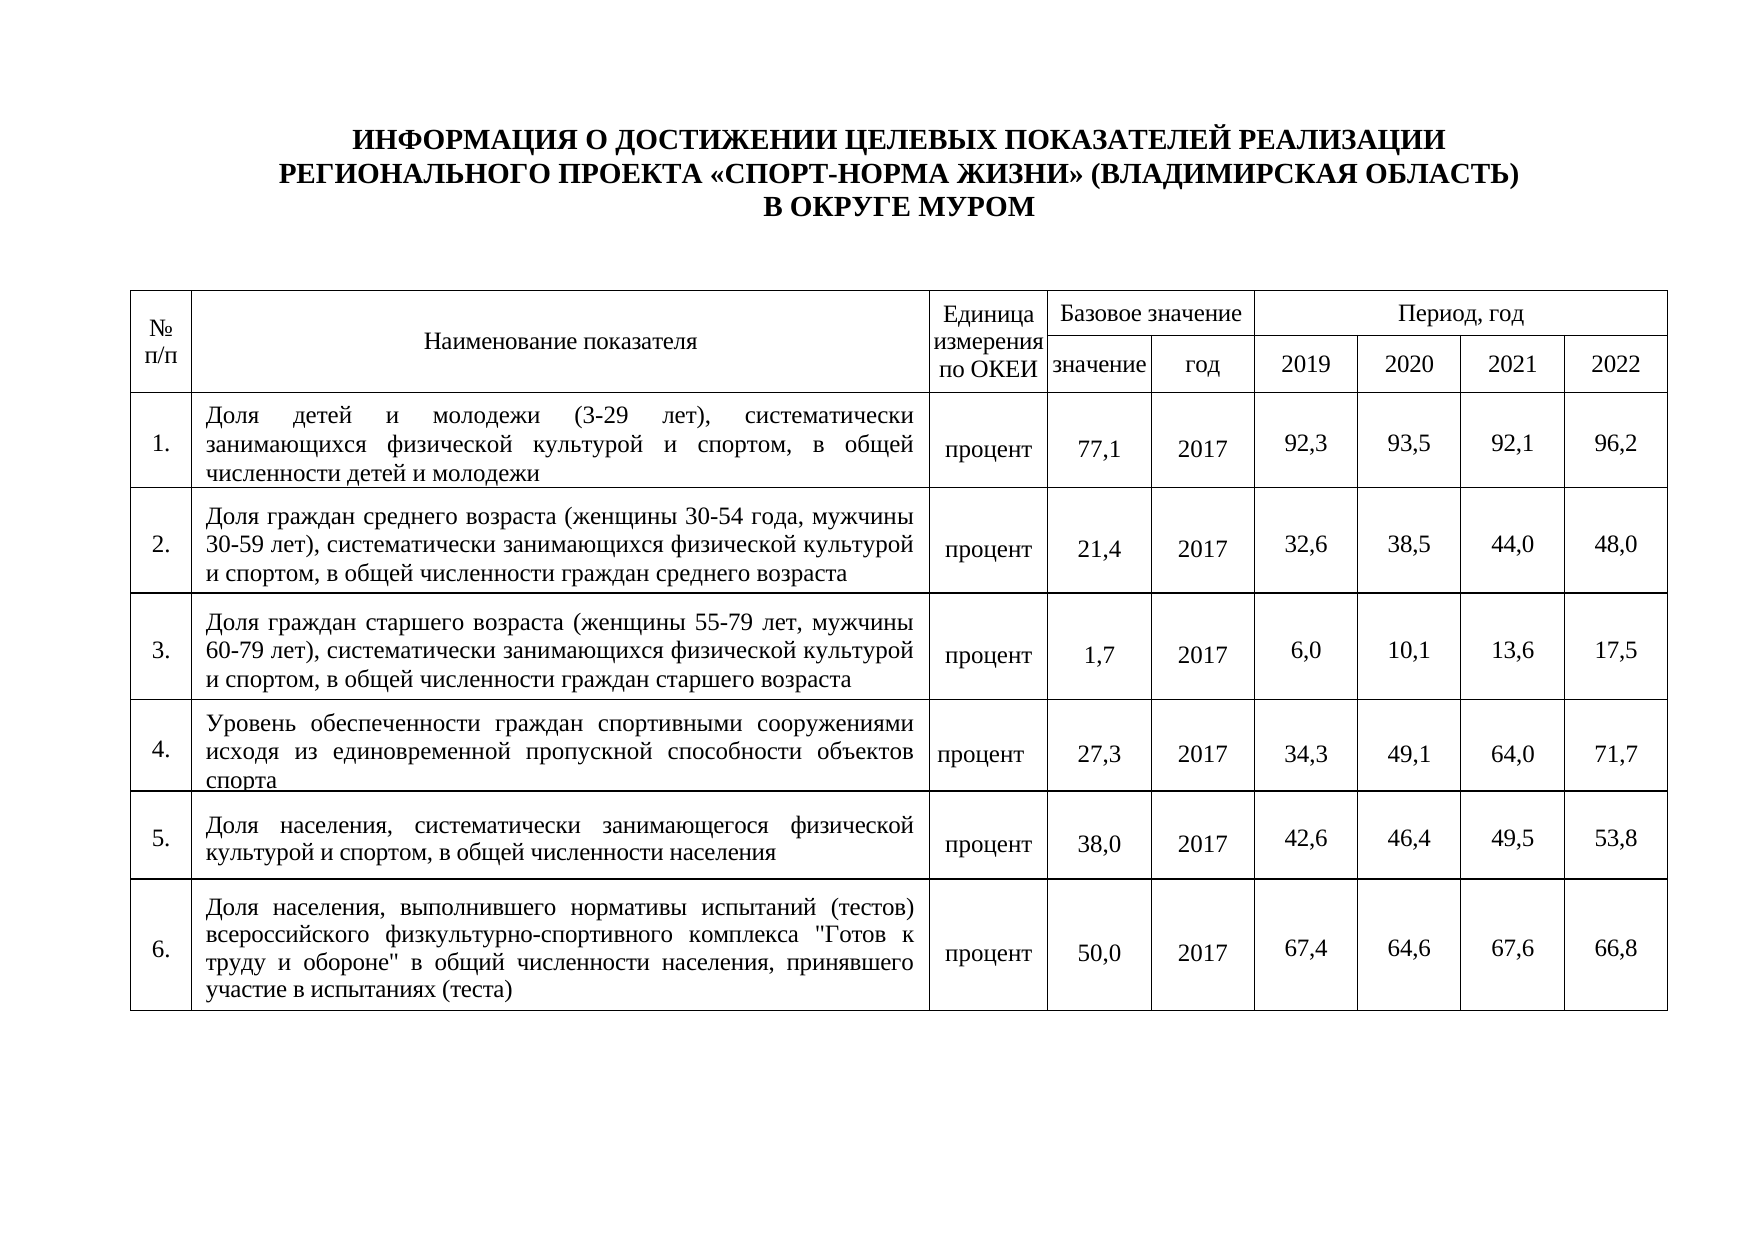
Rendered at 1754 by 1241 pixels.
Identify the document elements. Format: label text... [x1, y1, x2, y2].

table_cell 64,6 [1358, 880, 1460, 1010]
table_cell 49,5 [1461, 792, 1564, 878]
table_cell 13,6 [1461, 594, 1564, 699]
table_cell процент [930, 792, 1047, 878]
table_cell 21,4 [1048, 488, 1151, 592]
table_cell 2021 [1461, 336, 1564, 392]
table_cell 38,0 [1048, 792, 1151, 878]
table_cell Доля населения, выполнившего нормативы испытаний (тестов) всероссийского физкультурно-спортивного комплекса "Готов к труду и обороне" в общий численности населения, принявшего участие в испытаниях (теста) [192, 880, 929, 1010]
table_cell 67,4 [1255, 880, 1357, 1010]
table_cell Доля граждан среднего возраста (женщины 30-54 года, мужчины 30-59 лет), систематически занимающихся физической культурой и спортом, в общей численности граждан среднего возраста [192, 488, 929, 592]
table_cell Доля детей и молодежи (3-29 лет), систематически занимающихся физической культурой и спортом, в общей численности детей и молодежи [192, 393, 929, 487]
table_cell 2017 [1152, 880, 1254, 1010]
table_cell 6. [131, 880, 191, 1010]
table_cell значение [1048, 336, 1151, 392]
table_cell 3. [131, 594, 191, 699]
table_cell 77,1 [1048, 393, 1151, 487]
table_cell 92,3 [1255, 393, 1357, 487]
table_cell 2020 [1358, 336, 1460, 392]
table_cell 1. [131, 393, 191, 487]
table_cell 2022 [1565, 336, 1667, 392]
table_cell 2017 [1152, 700, 1254, 790]
table_cell 32,6 [1255, 488, 1357, 592]
table_cell 46,4 [1358, 792, 1460, 878]
text Информация о достижении целевых показателей реализации [118, 122, 1680, 156]
table_cell 48,0 [1565, 488, 1667, 592]
table_header Базовое значение [1048, 291, 1254, 335]
table_cell 50,0 [1048, 880, 1151, 1010]
table_cell 27,3 [1048, 700, 1151, 790]
table_cell год [1152, 336, 1254, 392]
table_cell 42,6 [1255, 792, 1357, 878]
table_cell 44,0 [1461, 488, 1564, 592]
table_cell 38,5 [1358, 488, 1460, 592]
table_cell 96,2 [1565, 393, 1667, 487]
table_cell процент [930, 700, 1047, 790]
text в округе Муром [118, 189, 1680, 223]
table_header № п/п [131, 291, 191, 392]
table_cell процент [930, 488, 1047, 592]
table_cell 10,1 [1358, 594, 1460, 699]
table_cell 64,0 [1461, 700, 1564, 790]
table_cell 53,8 [1565, 792, 1667, 878]
table_cell 6,0 [1255, 594, 1357, 699]
table_cell 4. [131, 700, 191, 790]
table_cell 34,3 [1255, 700, 1357, 790]
table_cell 2017 [1152, 488, 1254, 592]
table_cell 2017 [1152, 393, 1254, 487]
table_cell процент [930, 393, 1047, 487]
table_cell 1,7 [1048, 594, 1151, 699]
table_cell 2019 [1255, 336, 1357, 392]
table_header Период, год [1255, 291, 1667, 335]
table_cell 71,7 [1565, 700, 1667, 790]
table_cell 2. [131, 488, 191, 592]
table_cell 66,8 [1565, 880, 1667, 1010]
table_cell 2017 [1152, 792, 1254, 878]
table_header Единица измерения по ОКЕИ [930, 291, 1047, 392]
table_cell Доля населения, систематически занимающегося физической культурой и спортом, в общей численности населения [192, 792, 929, 878]
table_cell процент [930, 880, 1047, 1010]
text регионального проекта «Спорт-норма жизни» (владимирская область) [118, 156, 1680, 189]
table_cell 5. [131, 792, 191, 878]
table_cell Доля граждан старшего возраста (женщины 55-79 лет, мужчины 60-79 лет), систематически занимающихся физической культурой и спортом, в общей численности граждан старшего возраста [192, 594, 929, 699]
table_header Наименование показателя [192, 291, 929, 392]
table_cell процент [930, 594, 1047, 699]
table_cell 17,5 [1565, 594, 1667, 699]
table_cell 2017 [1152, 594, 1254, 699]
table_cell 49,1 [1358, 700, 1460, 790]
table_cell 67,6 [1461, 880, 1564, 1010]
table_cell 92,1 [1461, 393, 1564, 487]
table_cell Уровень обеспеченности граждан спортивными сооружениями исходя из единовременной пропускной способности объектов спорта [192, 700, 929, 790]
table_cell 93,5 [1358, 393, 1460, 487]
